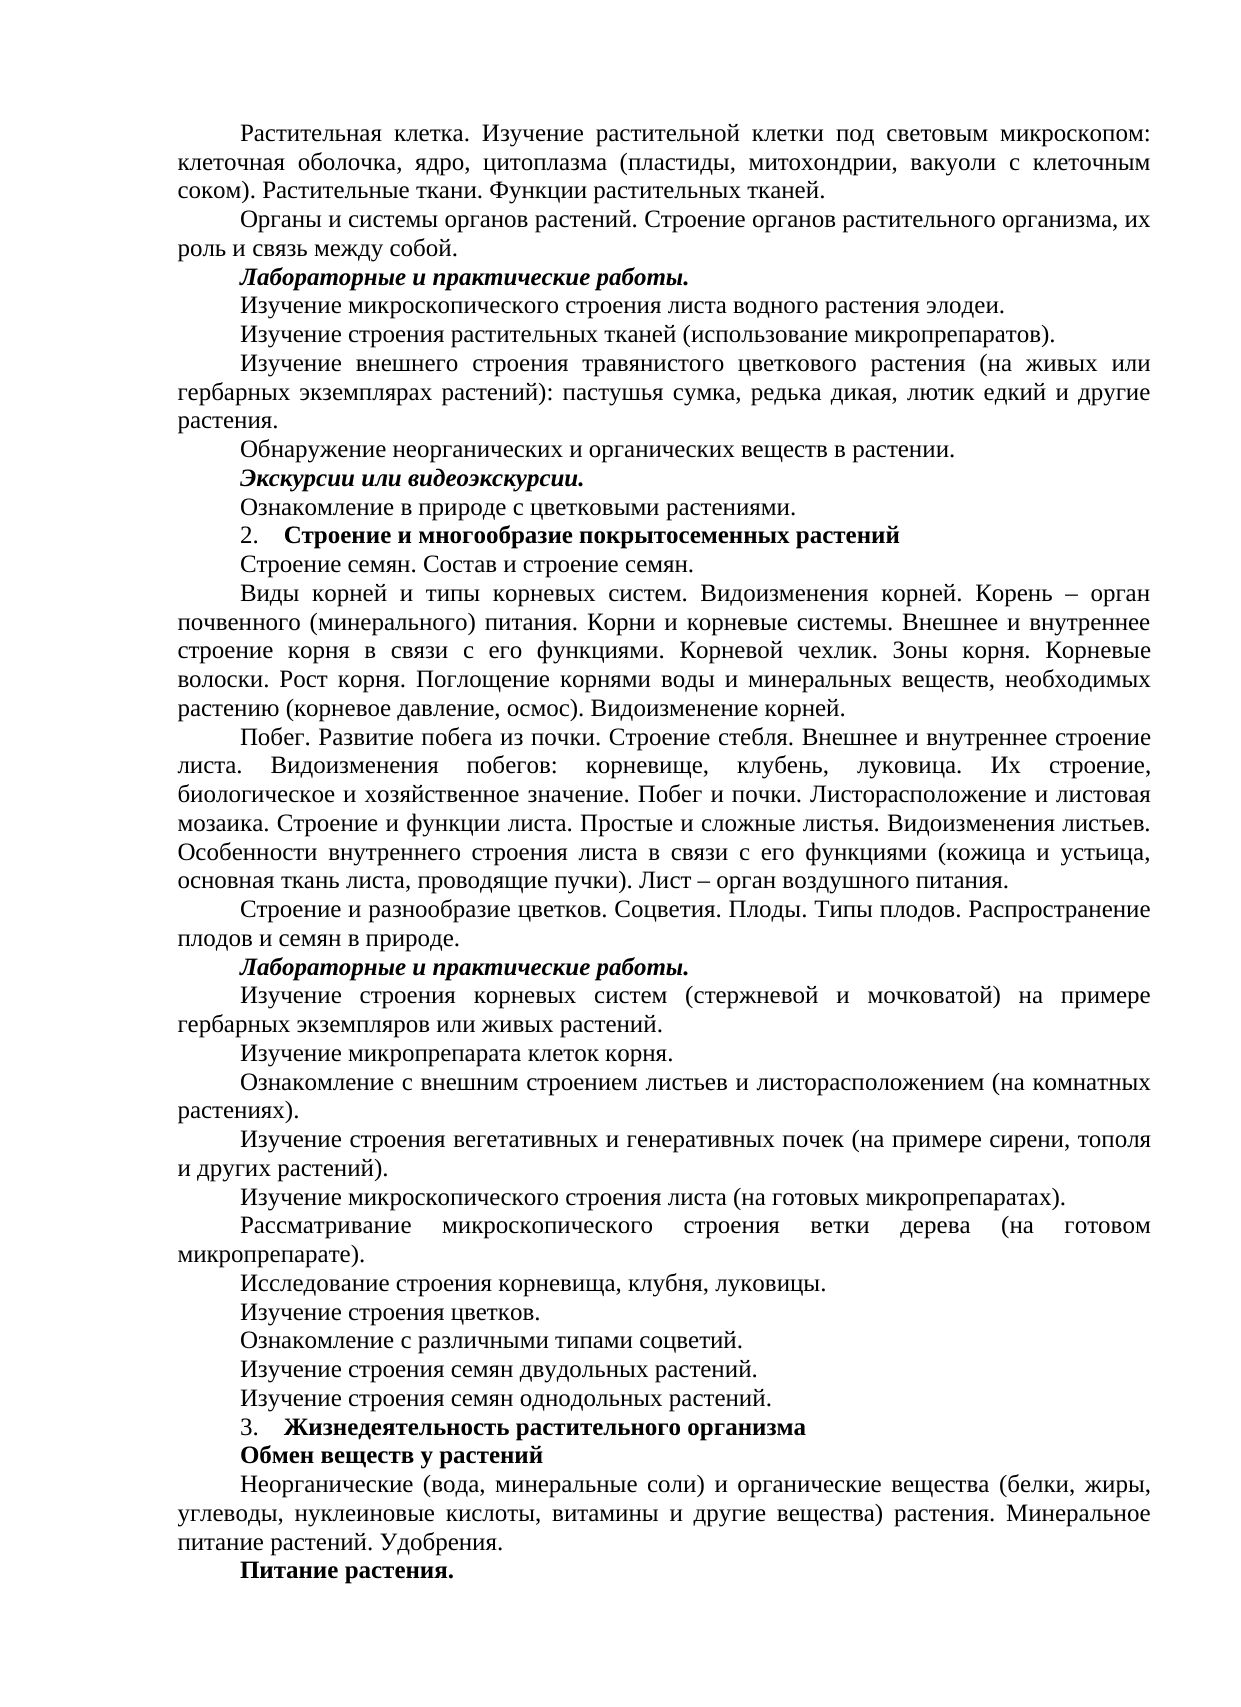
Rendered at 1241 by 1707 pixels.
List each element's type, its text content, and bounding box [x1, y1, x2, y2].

text Строение и разнообразие цветков. Соцветия. Плоды. Типы плодов. Распространение плодов и семян в природе. [177, 894, 1152, 952]
text Изучение строения семян двудольных растений. [177, 1354, 1152, 1383]
text Изучение строения растительных тканей (использование микропрепаратов). [177, 319, 1152, 348]
text Побег. Развитие побега из почки. Строение стебля. Внешнее и внутреннее строение листа. Видоизменения побегов: корневище, клубень, луковица. Их строение, биологическое и хозяйственное значение. Побег и почки. Листорасположение и листовая мозаика. Строение и функции листа. Простые и сложные листья. Видоизменения листьев. Особенности внутреннего строения листа в связи с его функциями (кожица и устьица, основная ткань листа, проводящие пучки). Лист – орган воздушного питания. [177, 722, 1152, 894]
text Изучение внешнего строения травянистого цветкового растения (на живых или гербарных экземплярах растений): пастушья сумка, редька дикая, лютик едкий и другие растения. [177, 348, 1152, 434]
text Обмен веществ у растений [177, 1441, 1152, 1469]
text Питание растения. [177, 1556, 1152, 1584]
text Исследование строения корневища, клубня, луковицы. [177, 1268, 1152, 1297]
text Ознакомление с внешним строением листьев и листорасположением (на комнатных растениях). [177, 1067, 1152, 1124]
text Рассматривание микроскопического строения ветки дерева (на готовом микропрепарате). [177, 1211, 1152, 1268]
text Обнаружение неорганических и органических веществ в растении. [177, 434, 1152, 463]
text Ознакомление в природе с цветковыми растениями. [177, 492, 1152, 521]
text Изучение микропрепарата клеток корня. [177, 1038, 1152, 1067]
text Неорганические (вода, минеральные соли) и органические вещества (белки, жиры, углеводы, нуклеиновые кислоты, витамины и другие вещества) растения. Минеральное питание растений. Удобрения. [177, 1469, 1152, 1556]
text Экскурсии или видеоэкскурсии. [177, 463, 1152, 492]
text Изучение строения семян однодольных растений. [177, 1383, 1152, 1412]
text Изучение строения вегетативных и генеративных почек (на примере сирени, тополя и других растений). [177, 1124, 1152, 1182]
text Лабораторные и практические работы. [177, 952, 1152, 981]
text Строение семян. Состав и строение семян. [177, 549, 1152, 578]
list Жизнедеятельность растительного организма [240, 1412, 1152, 1441]
text Органы и системы органов растений. Строение органов растительного организма, их роль и связь между собой. [177, 204, 1152, 262]
text Ознакомление с различными типами соцветий. [177, 1326, 1152, 1354]
text Изучение микроскопического строения листа (на готовых микропрепаратах). [177, 1182, 1152, 1211]
list Строение и многообразие покрытосеменных растений [240, 521, 1152, 549]
text Изучение микроскопического строения листа водного растения элодеи. [177, 291, 1152, 319]
text Виды корней и типы корневых систем. Видоизменения корней. Корень – орган почвенного (минерального) питания. Корни и корневые системы. Внешнее и внутреннее строение корня в связи с его функциями. Корневой чехлик. Зоны корня. Корневые волоски. Рост корня. Поглощение корнями воды и минеральных веществ, необходимых растению (корневое давление, осмос). Видоизменение корней. [177, 578, 1152, 722]
text Лабораторные и практические работы. [177, 262, 1152, 291]
text Растительная клетка. Изучение растительной клетки под световым микроскопом: клеточная оболочка, ядро, цитоплазма (пластиды, митохондрии, вакуоли с клеточным соком). Растительные ткани. Функции растительных тканей. [177, 118, 1152, 204]
text Изучение строения цветков. [177, 1297, 1152, 1326]
text Изучение строения корневых систем (стержневой и мочковатой) на примере гербарных экземпляров или живых растений. [177, 981, 1152, 1038]
